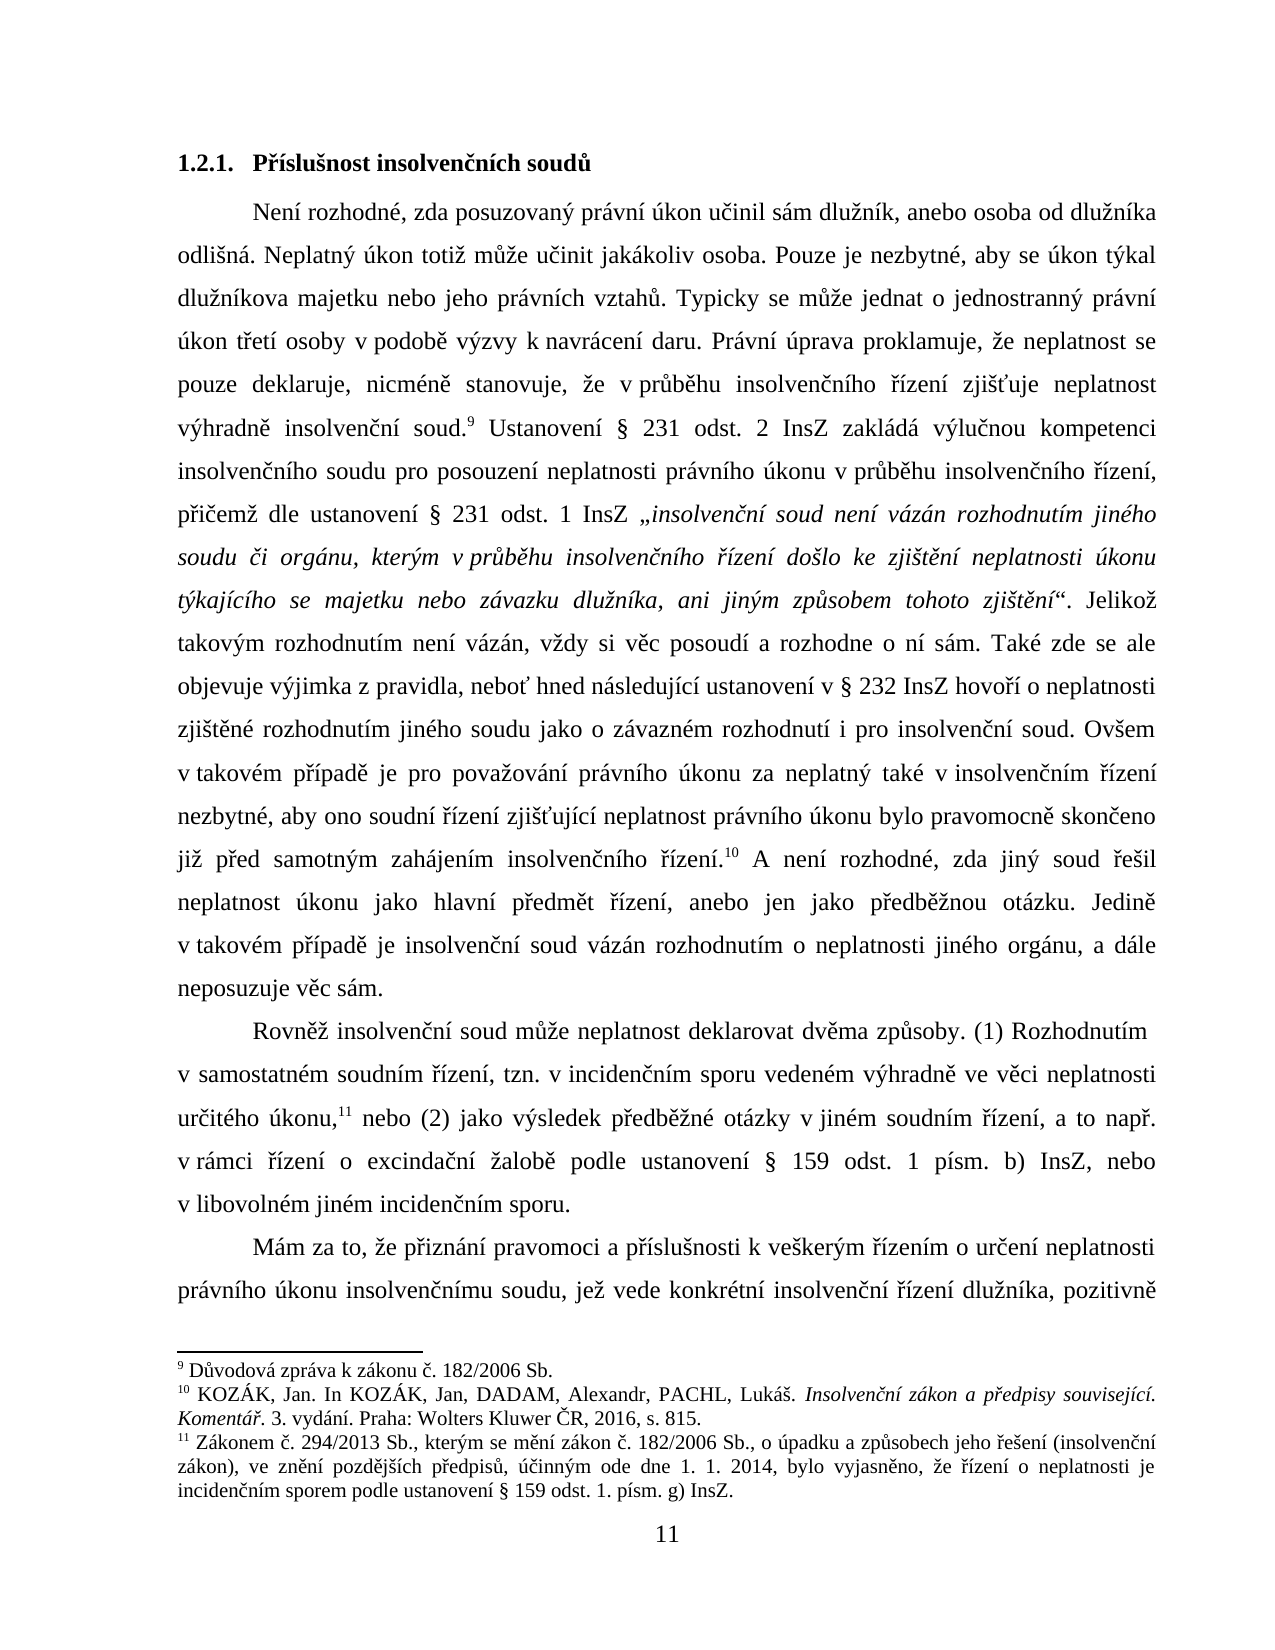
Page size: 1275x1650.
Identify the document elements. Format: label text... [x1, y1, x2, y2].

text Není rozhodné, zda posuzovaný právní úkon učinil sám dlužník, anebo osoba od dlužníka odlišná. Neplatný úkon totiž může učinit jakákoliv osoba. Pouze je nezbytné, aby se úkon týkal dlužníkova majetku nebo jeho právních vztahů. Typicky se může jednat o jednostranný právní úkon třetí osoby v podobě výzvy k navrácení daru. Právní úprava proklamuje, že neplatnost se pouze deklaruje, nicméně stanovuje, že v průběhu insolvenčního řízení zjišťuje neplatnost výhradně insolvenční soud. Ustanovení § 231 odst. 2 InsZ zakládá výlučnou kompetenci insolvenčního soudu pro posouzení neplatnosti právního úkonu v průběhu insolvenčního řízení, přičemž dle ustanovení § 231 odst. 1 InsZ „insolvenční soud není vázán rozhodnutím jiného soudu či orgánu, kterým v průběhu insolvenčního řízení došlo ke zjištění neplatnosti úkonu týkajícího se majetku nebo závazku dlužníka, ani jiným způsobem tohoto zjištění“. Jelikož takovým rozhodnutím není vázán, vždy si věc posoudí a rozhodne o ní sám. Také zde se ale objevuje výjimka z pravidla, neboť hned následující ustanovení v § 232 InsZ hovoří o neplatnosti zjištěné rozhodnutím jiného soudu jako o závazném rozhodnutí i pro insolvenční soud. Ovšem v takovém případě je pro považování právního úkonu za neplatný také v insolvenčním řízení nezbytné, aby ono soudní řízení zjišťující neplatnost právního úkonu bylo pravomocně skončeno již před samotným zahájením insolvenčního řízení. A není rozhodné, zda jiný soud řešil neplatnost úkonu jako hlavní předmět řízení, anebo jen jako předběžnou otázku. Jedině v takovém případě je insolvenční soud vázán rozhodnutím o neplatnosti jiného orgánu, a dále neposuzuje věc sám. [177, 197, 1157, 1002]
text Rovněž insolvenční soud může neplatnost deklarovat dvěma způsoby. (1) Rozhodnutím v samostatném soudním řízení, tzn. v incidenčním sporu vedeném výhradně ve věci neplatnosti určitého úkonu, nebo (2) jako výsledek předběžné otázky v jiném soudním řízení, a to např. v rámci řízení o excindační žalobě podle ustanovení § 159 odst. 1 písm. b) InsZ, nebo v libovolném jiném incidenčním sporu. [177, 1016, 1157, 1218]
subtitle Příslušnost insolvenčních soudů [177, 148, 1157, 176]
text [177, 1232, 1157, 1304]
